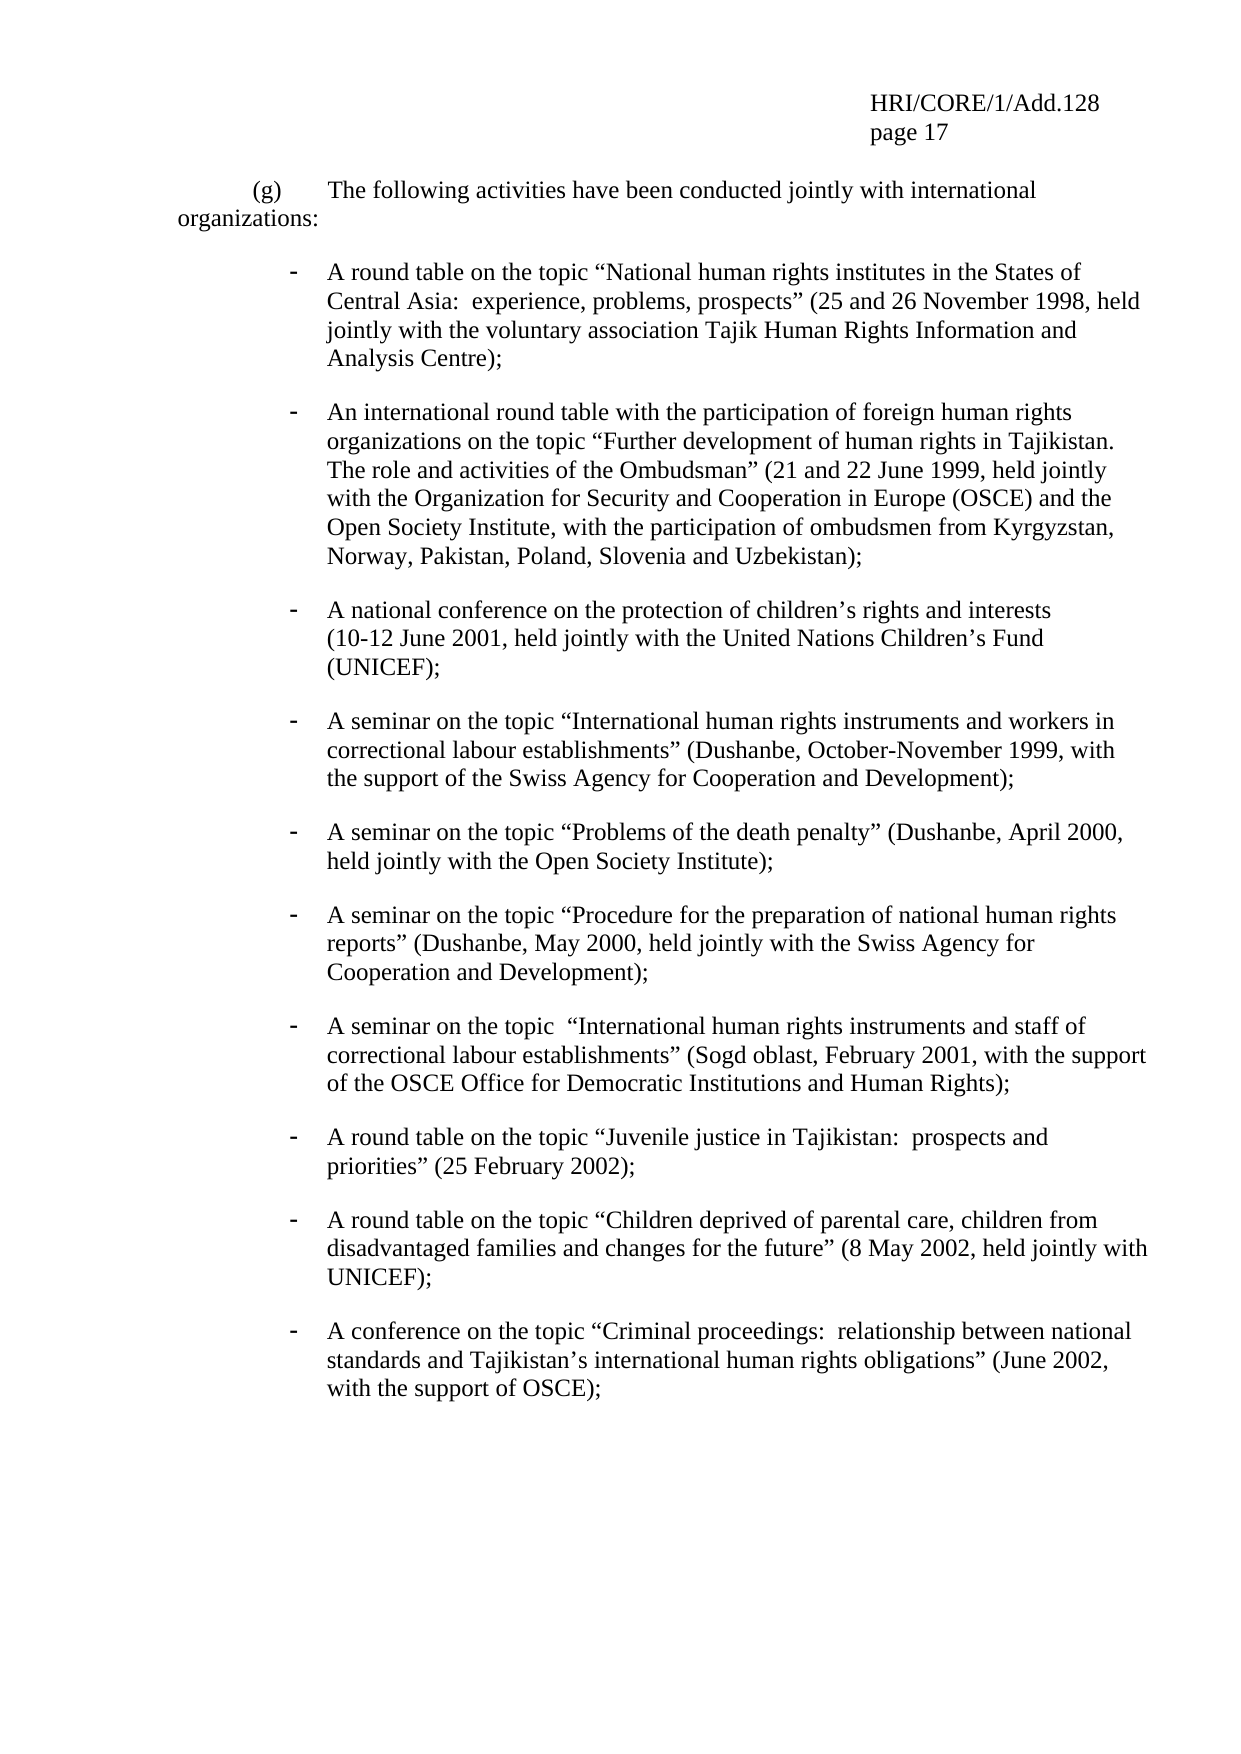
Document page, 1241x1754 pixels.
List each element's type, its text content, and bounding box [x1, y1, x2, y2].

list A round table on the topic “Juvenile justice in Tajikistan: prospects and priorities” (25 February 2002); [289, 1122, 1152, 1180]
list An international round table with the participation of foreign human rights organizations on the topic “Further development of human rights in Tajikistan. The role and activities of the Ombudsman” (21 and 22 June 1999, held jointly with the Organization for Security and Cooperation in Europe (OSCE) and the Open Society Institute, with the participation of ombudsmen from Kyrgyzstan, Norway, Pakistan, Poland, Slovenia and Uzbekistan); [289, 397, 1152, 570]
list A national conference on the protection of children’s rights and interests (10-12 June 2001, held jointly with the United Nations Children’s Fund (UNICEF); [289, 595, 1152, 681]
list A seminar on the topic “International human rights instruments and workers in correctional labour establishments” (Dushanbe, October-November 1999, with the support of the Swiss Agency for Cooperation and Development); [289, 706, 1152, 792]
list A conference on the topic “Criminal proceedings: relationship between national standards and Tajikistan’s international human rights obligations” (June 2002, with the support of OSCE); [289, 1316, 1152, 1402]
list A seminar on the topic “International human rights instruments and staff of correctional labour establishments” (Sogd oblast, February 2001, with the support of the OSCE Office for Democratic Institutions and Human Rights); [289, 1011, 1152, 1097]
list A seminar on the topic “Procedure for the preparation of national human rights reports” (Dushanbe, May 2000, held jointly with the Swiss Agency for Cooperation and Development); [289, 900, 1152, 986]
list A round table on the topic “Children deprived of parental care, children from disadvantaged families and changes for the future” (8 May 2002, held jointly with UNICEF); [289, 1205, 1152, 1291]
list A round table on the topic “National human rights institutes in the States of Central Asia: experience, problems, prospects” (25 and 26 November 1998, held jointly with the voluntary association Tajik Human Rights Information and Analysis Centre); [289, 257, 1152, 372]
text (g) The following activities have been conducted jointly with international organizations: [177, 175, 1152, 232]
list A seminar on the topic “Problems of the death penalty” (Dushanbe, April 2000, held jointly with the Open Society Institute); [289, 817, 1152, 875]
